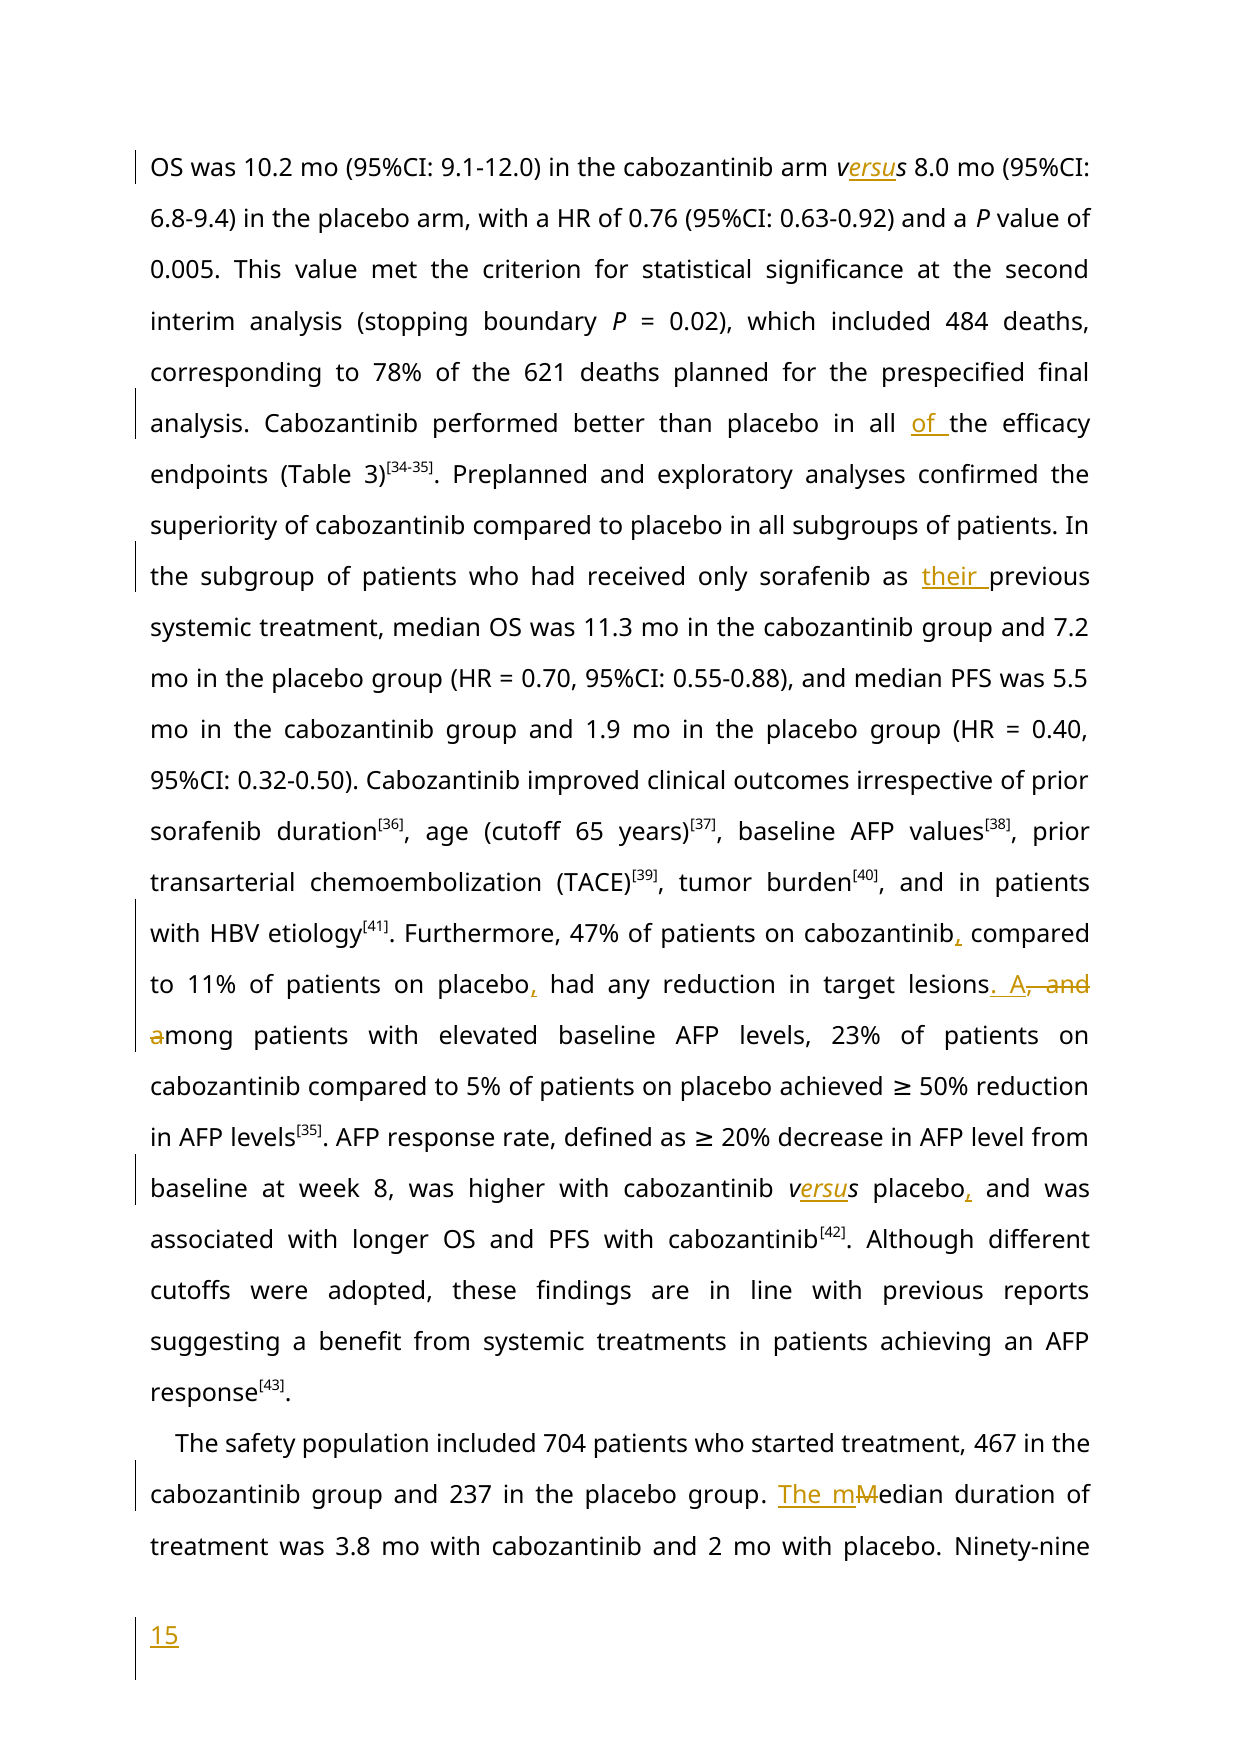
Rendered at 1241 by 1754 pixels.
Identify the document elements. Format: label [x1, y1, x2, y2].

text [150, 1426, 1090, 1562]
text [150, 150, 1090, 1409]
